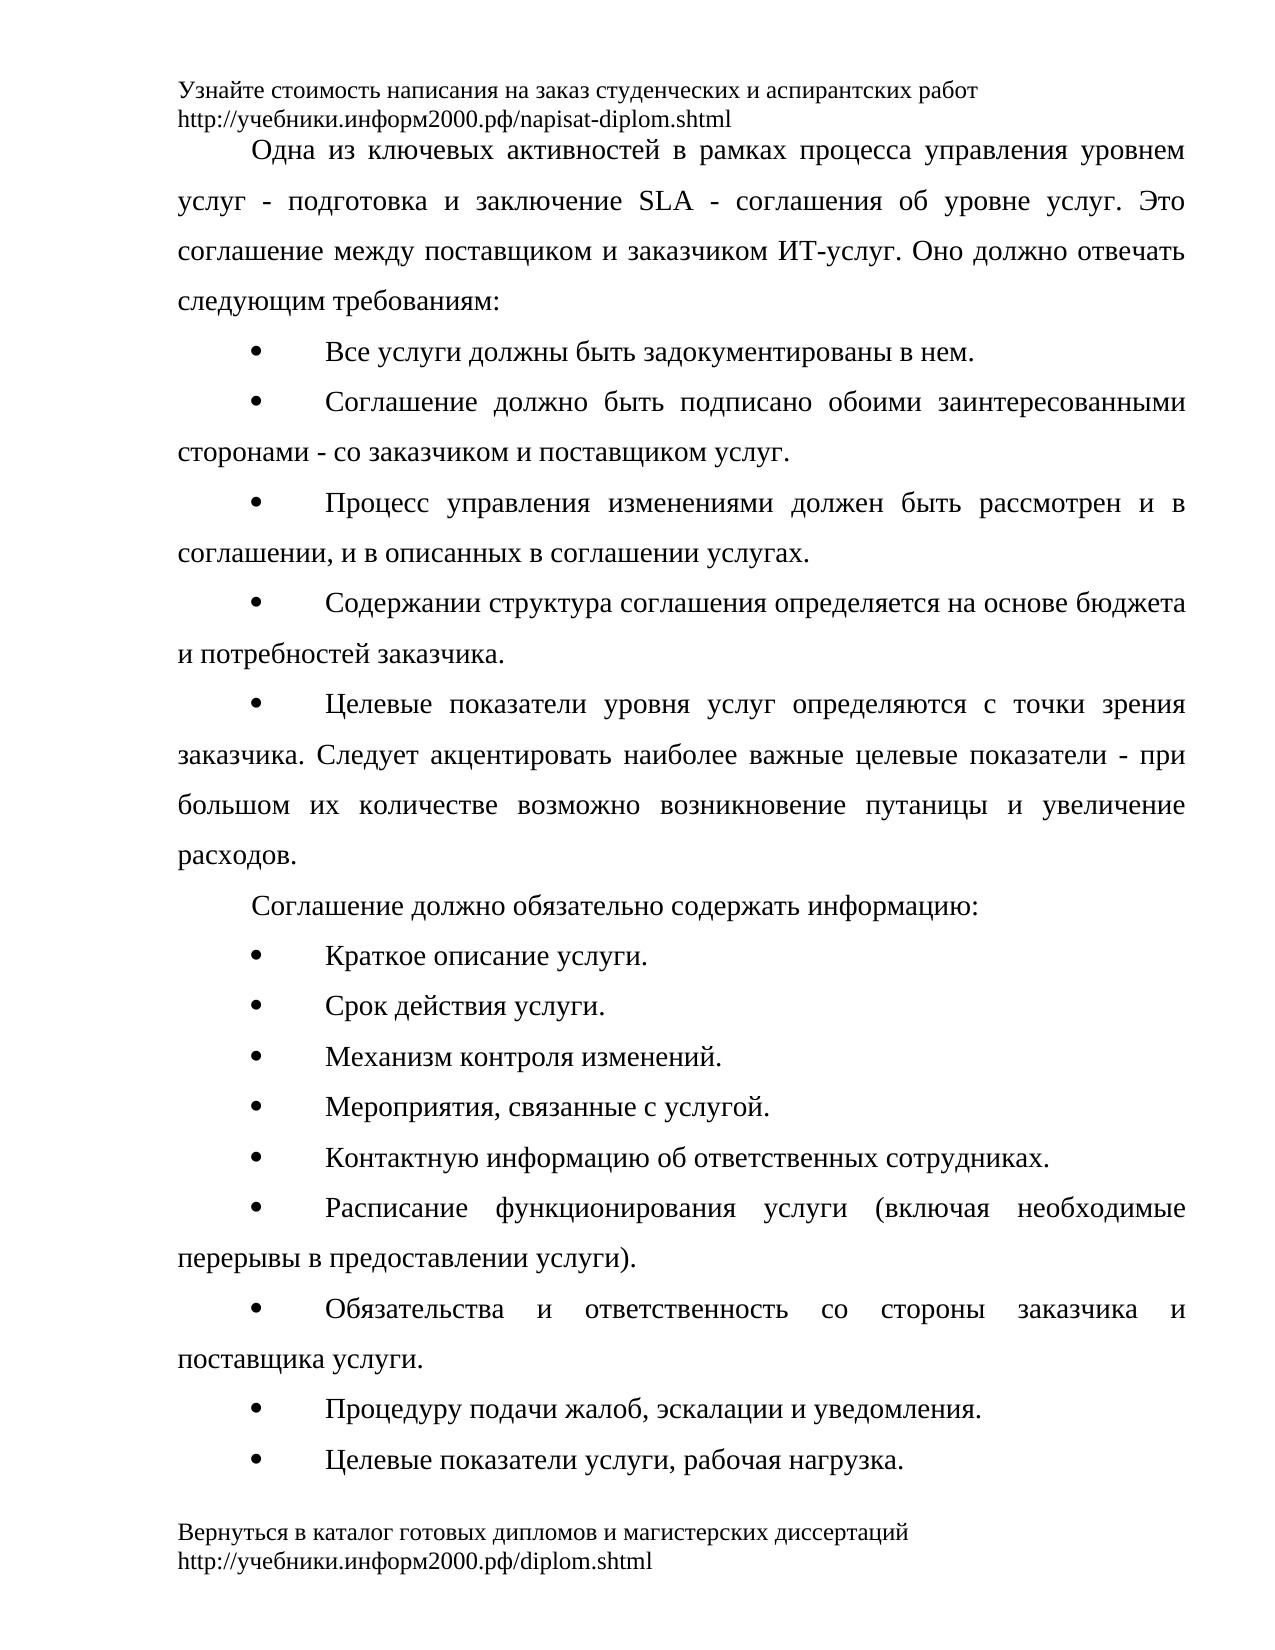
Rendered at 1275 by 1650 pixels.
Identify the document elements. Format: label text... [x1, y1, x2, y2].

text  Содержании структура соглашения определяется на основе бюджета и потребностей заказчика. [177, 586, 1186, 669]
text  Краткое описание услуги. [177, 938, 1186, 972]
text  Соглашение должно быть подписано обоими заинтересованными сторонами - со заказчиком и поставщиком услуг. [177, 384, 1186, 468]
text  Контактную информацию об ответственных сотрудниках. [177, 1140, 1186, 1173]
text  Целевые показатели уровня услуг определяются с точки зрения заказчика. Следует акцентировать наиболее важные целевые показатели - при большом их количестве возможно возникновение путаницы и увеличение расходов. [177, 686, 1186, 871]
text  Обязательства и ответственность со стороны заказчика и поставщика услуги. [177, 1291, 1186, 1375]
text  Целевые показатели услуги, рабочая нагрузка. [177, 1442, 1186, 1476]
text  Механизм контроля изменений. [177, 1039, 1186, 1072]
text Одна из ключевых активностей в рамках процесса управления уровнем услуг - подготовка и заключение SLA - соглашения об уровне услуг. Это соглашение между поставщиком и заказчиком ИТ-услуг. Оно должно отвечать следующим требованиям: [177, 132, 1186, 317]
text  Мероприятия, связанные с услугой. [177, 1089, 1186, 1123]
text Соглашение должно обязательно содержать информацию: [177, 888, 1186, 921]
text  Процедуру подачи жалоб, эскалации и уведомления. [177, 1392, 1186, 1425]
text  Срок действия услуги. [177, 988, 1186, 1022]
text  Расписание функционирования услуги (включая необходимые перерывы в предоставлении услуги). [177, 1190, 1186, 1274]
text  Все услуги должны быть задокументированы в нем. [177, 334, 1186, 367]
text  Процесс управления изменениями должен быть рассмотрен и в соглашении, и в описанных в соглашении услугах. [177, 485, 1186, 569]
